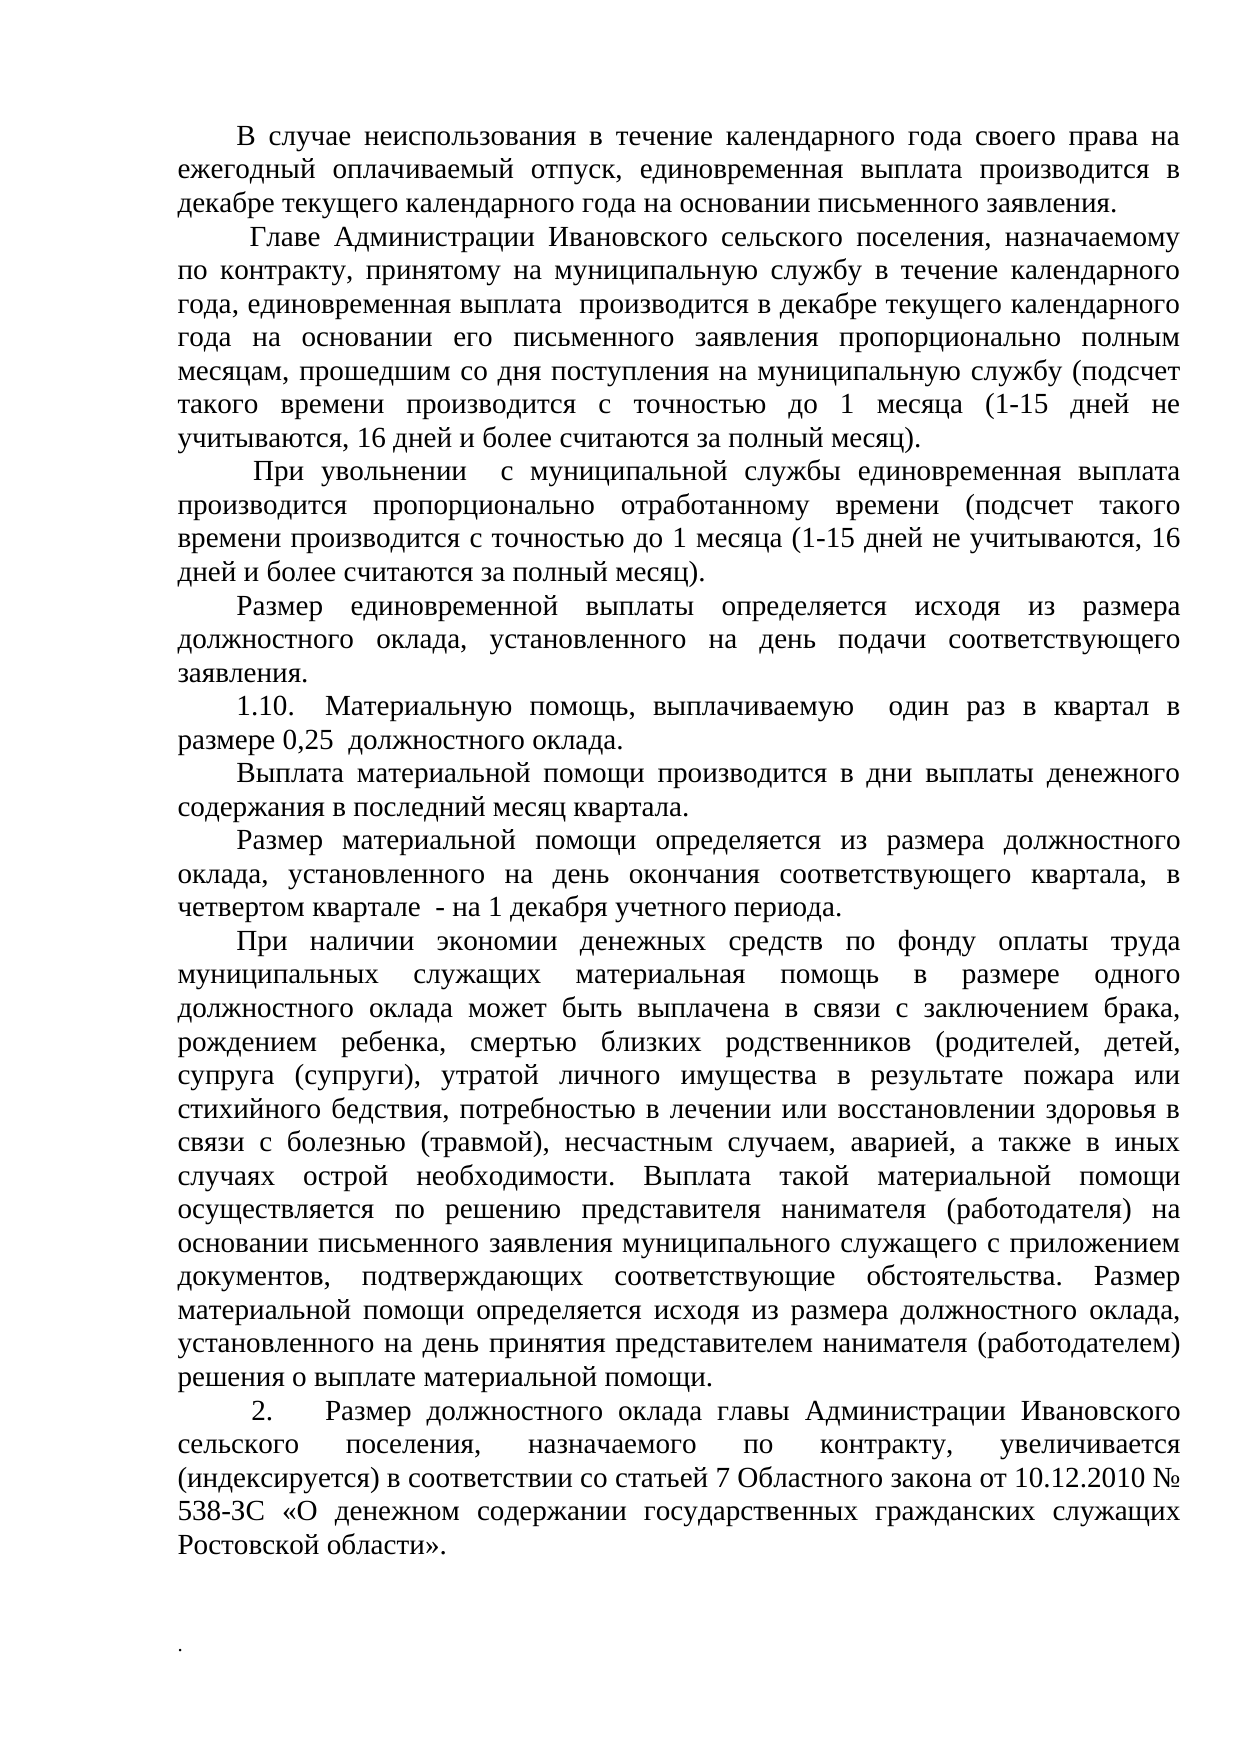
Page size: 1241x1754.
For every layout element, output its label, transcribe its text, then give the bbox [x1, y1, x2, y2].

text Размер единовременной выплаты определяется исходя из размера должностного оклада, установленного на день подачи соответствующего заявления. [177, 588, 1181, 688]
text При увольнении с муниципальной службы единовременная выплата производится пропорционально отработанному времени (подсчет такого времени производится с точностью до 1 месяца (1-15 дней не учитываются, 16 дней и более считаются за полный месяц). [177, 453, 1181, 588]
text В случае неиспользования в течение календарного года своего права на ежегодный оплачиваемый отпуск, единовременная выплата производится в декабре текущего календарного года на основании письменного заявления. [177, 118, 1181, 219]
text Размер материальной помощи определяется из размера должностного оклада, установленного на день окончания соответствующего квартала, в четвертом квартале - на 1 декабря учетного периода. [177, 822, 1181, 923]
list Материальную помощь, выплачиваемую один раз в квартал в размере 0,25 должностного оклада. [177, 688, 1181, 755]
list Размер должностного оклада главы Администрации Ивановского сельского поселения, назначаемого по контракту, увеличивается (индексируется) в соответствии со статьей 7 Областного закона от 10.12.2010 № 538-ЗС «О денежном содержании государственных гражданских служащих Ростовской области». [177, 1393, 1181, 1560]
text Выплата материальной помощи производится в дни выплаты денежного содержания в последний месяц квартала. [177, 755, 1181, 822]
text Главе Администрации Ивановского сельского поселения, назначаемому по контракту, принятому на муниципальную службу в течение календарного года, единовременная выплата производится в декабре текущего календарного года на основании его письменного заявления пропорционально полным месяцам, прошедшим со дня поступления на муниципальную службу (подсчет такого времени производится с точностью до 1 месяца (1-15 дней не учитываются, 16 дней и более считаются за полный месяц). [177, 219, 1181, 453]
text При наличии экономии денежных средств по фонду оплаты труда муниципальных служащих материальная помощь в размере одного должностного оклада может быть выплачена в связи с заключением брака, рождением ребенка, смертью близких родственников (родителей, детей, супруга (супруги), утратой личного имущества в результате пожара или стихийного бедствия, потребностью в лечении или восстановлении здоровья в связи с болезнью (травмой), несчастным случаем, аварией, а также в иных случаях острой необходимости. Выплата такой материальной помощи осуществляется по решению представителя нанимателя (работодателя) на основании письменного заявления муниципального служащего с приложением документов, подтверждающих соответствующие обстоятельства. Размер материальной помощи определяется исходя из размера должностного оклада, установленного на день принятия представителем нанимателя (работодателем) решения о выплате материальной помощи. [177, 923, 1181, 1393]
